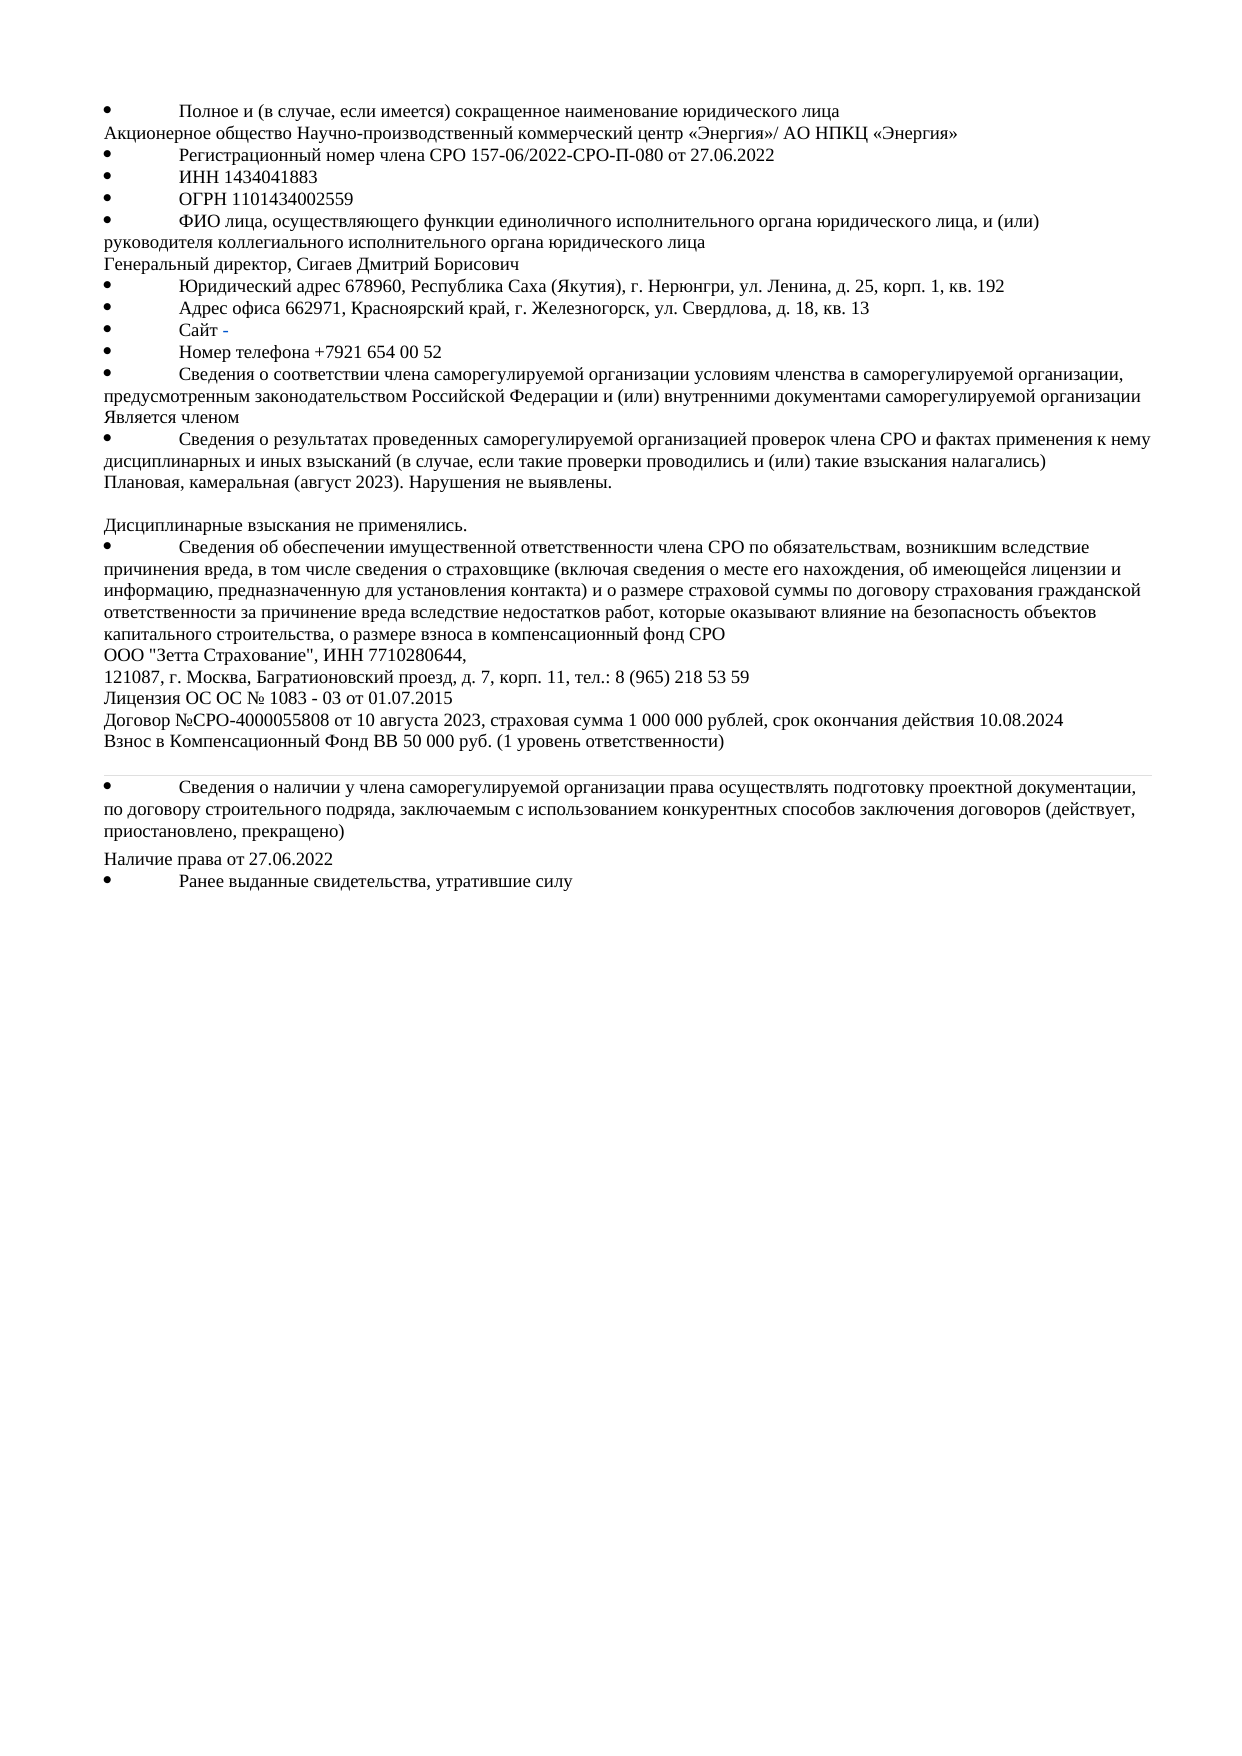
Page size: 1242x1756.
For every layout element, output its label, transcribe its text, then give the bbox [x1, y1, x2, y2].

list Регистрационный номер члена СРО 157-06/2022-СРО-П-080 от 27.06.2022 [103, 143, 1152, 166]
list Полное и (в случае, если имеется) сокращенное наименование юридического лица [103, 100, 1152, 122]
list ИНН 1434041883 [103, 166, 1152, 187]
list Номер телефона +7921 654 00 52 [103, 341, 1152, 362]
text Плановая, камеральная (август 2023). Нарушения не выявлены. Дисциплинарные взыскания не применялись. [103, 471, 1152, 536]
text Наличие права от 27.06.2022 [103, 841, 1152, 869]
list Сведения о наличии у члена саморегулируемой организации права осуществлять подготовку проектной документации, по договору строительного подряда, заключаемым с использованием конкурентных способов заключения договоров (действует, приостановлено, прекращено) [103, 776, 1152, 841]
list ОГРН 1101434002559 [103, 187, 1152, 209]
text Генеральный директор, Сигаев Дмитрий Борисович [103, 253, 1152, 274]
list ФИО лица, осуществляющего функции единоличного исполнительного органа юридического лица, и (или) руководителя коллегиального исполнительного органа юридического лица [103, 209, 1152, 253]
list Сайт - [103, 318, 1152, 341]
list Сведения об обеспечении имущественной ответственности члена СРО по обязательствам, возникшим вследствие причинения вреда, в том числе сведения о страховщике (включая сведения о месте его нахождения, об имеющейся лицензии и информацию, предназначенную для установления контакта) и о размере страховой суммы по договору страхования гражданской ответственности за причинение вреда вследствие недостатков работ, которые оказывают влияние на безопасность объектов капитального строительства, о размере взноса в компенсационный фонд СРО [103, 536, 1152, 644]
text ООО "Зетта Страхование", ИНН 7710280644, 121087, г. Москва, Багратионовский проезд, д. 7, корп. 11, тел.: 8 (965) 218 53 59 Лицензия ОС ОС № 1083 - 03 от 01.07.2015 Договор №СРО-4000055808 от 10 августа 2023, страховая сумма 1 000 000 рублей, срок окончания действия 10.08.2024 Взнос в Компенсационный Фонд ВВ 50 000 руб. (1 уровень ответственности) [103, 644, 1152, 776]
text Акционерное общество Научно-производственный коммерческий центр «Энергия»/ АО НПКЦ «Энергия» [103, 122, 1152, 143]
list Ранее выданные свидетельства, утратившие силу [103, 869, 1152, 892]
text Является членом [103, 406, 1152, 428]
list Сведения о соответствии члена саморегулируемой организации условиям членства в саморегулируемой организации, предусмотренным законодательством Российской Федерации и (или) внутренними документами саморегулируемой организации [103, 362, 1152, 406]
list Cведения о результатах проведенных саморегулируемой организацией проверок члена СРО и фактах применения к нему дисциплинарных и иных взысканий (в случае, если такие проверки проводились и (или) такие взыскания налагались) [103, 428, 1152, 471]
list Адрес офиса 662971, Красноярский край, г. Железногорск, ул. Свердлова, д. 18, кв. 13 [103, 297, 1152, 318]
list Юридический адрес 678960, Республика Саха (Якутия), г. Нерюнгри, ул. Ленина, д. 25, корп. 1, кв. 192 [103, 274, 1152, 297]
